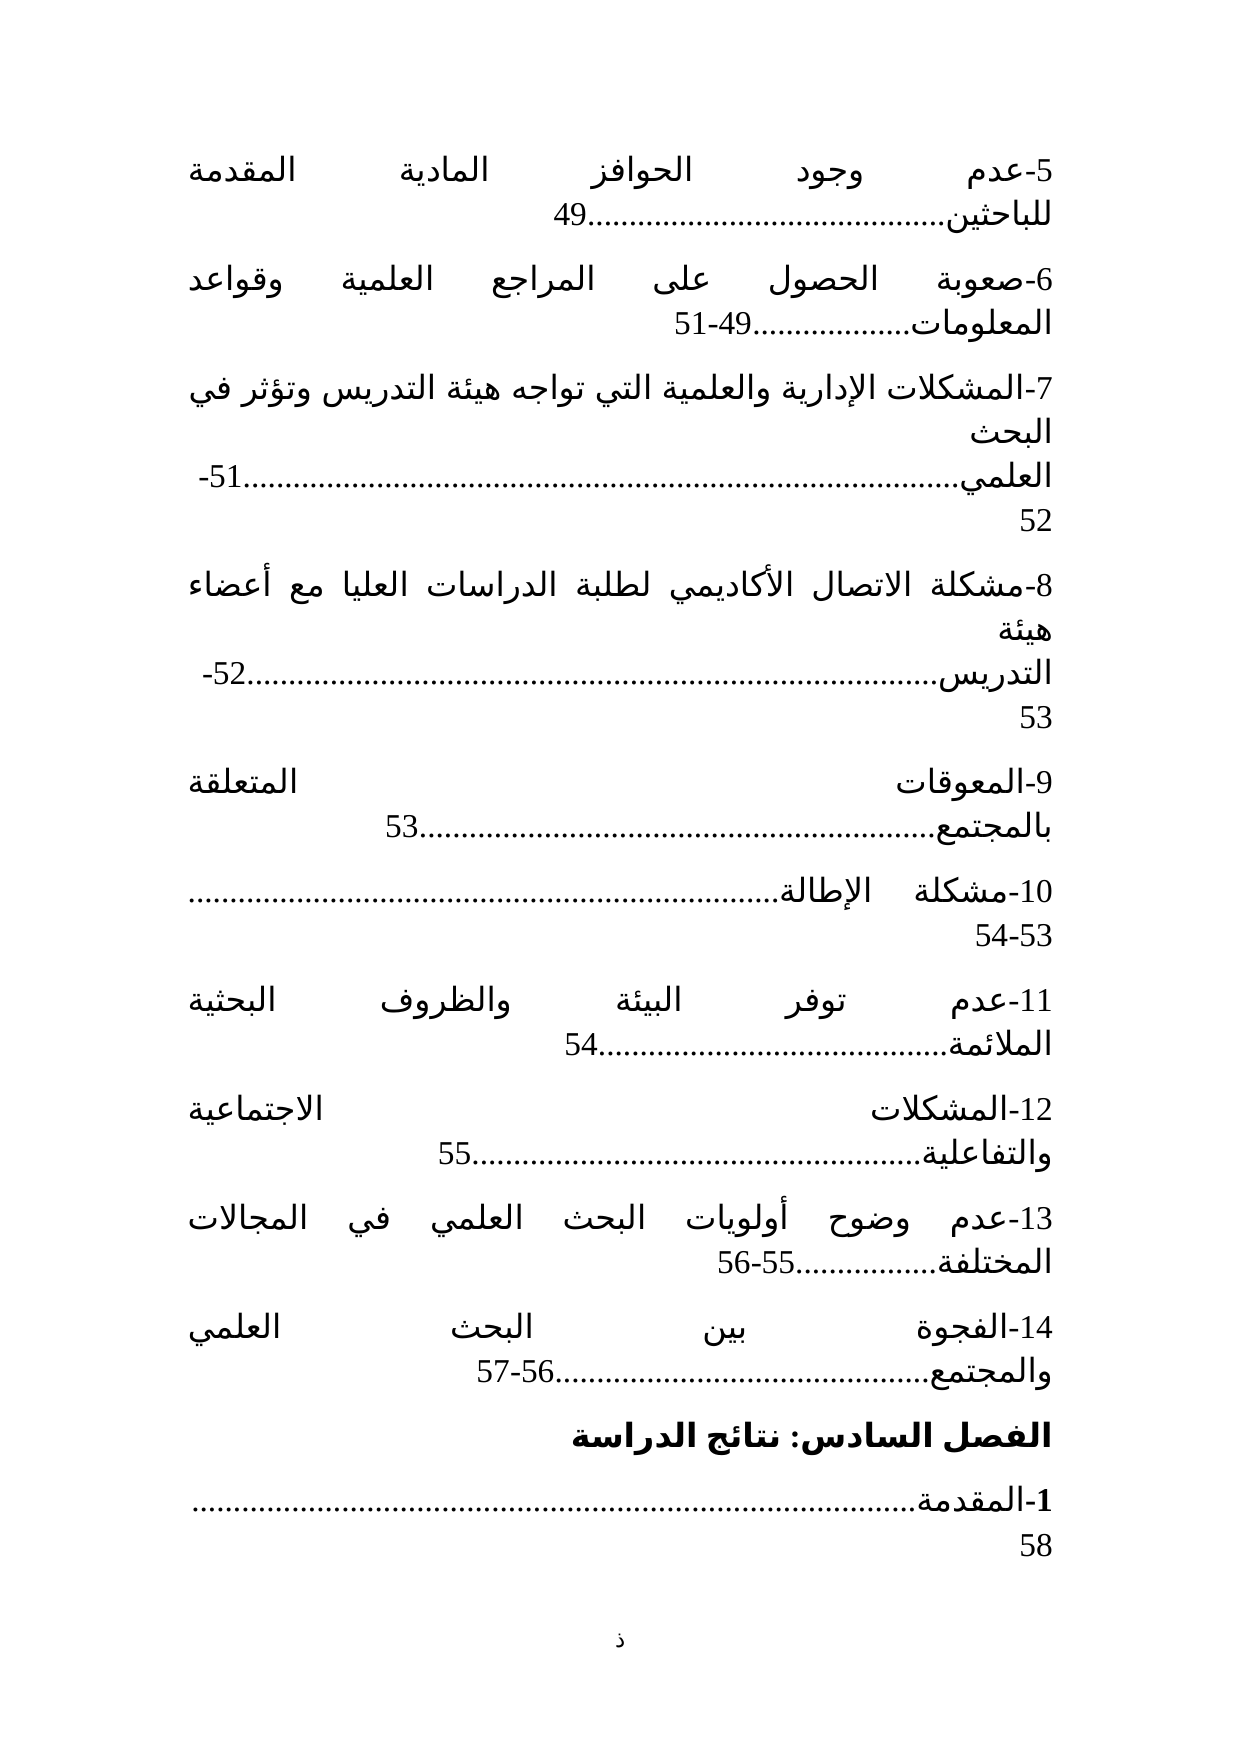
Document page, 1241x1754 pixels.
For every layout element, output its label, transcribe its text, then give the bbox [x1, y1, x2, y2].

text 8-مشكلة الاتصال الأكاديمي لطلبة الدراسات العليا مع أعضاء هيئة التدريس...................................................................................52-53 [187, 565, 1053, 736]
text 12-المشكلات الاجتماعية والتفاعلية......................................................55 [187, 1089, 1053, 1171]
text 14-الفجوة بين البحث العلمي والمجتمع.............................................56-57 [187, 1307, 1053, 1389]
text 11-عدم توفر البيئة والظروف البحثية الملائمة..........................................54 [187, 980, 1053, 1062]
text 5-عدم وجود الحوافز المادية المقدمة للباحثين...........................................49 [187, 150, 1053, 232]
text 6-صعوبة الحصول على المراجع العلمية وقواعد المعلومات...................49-51 [187, 259, 1053, 341]
text 7-المشكلات الإدارية والعلمية التي تواجه هيئة التدريس وتؤثر في البحث العلمي......................................................................................51-52 [187, 368, 1053, 538]
text 10-مشكلة الإطالة.......................................................................53-54 [187, 871, 1053, 953]
text 9-المعوقات المتعلقة بالمجتمع..............................................................53 [187, 762, 1053, 844]
text 13-عدم وضوح أولويات البحث العلمي في المجالات المختلفة.................55-56 [187, 1198, 1053, 1280]
text الفصل السادس: نتائج الدراسة [187, 1416, 1053, 1454]
text 1-المقدمة.......................................................................................58 [187, 1481, 1053, 1563]
